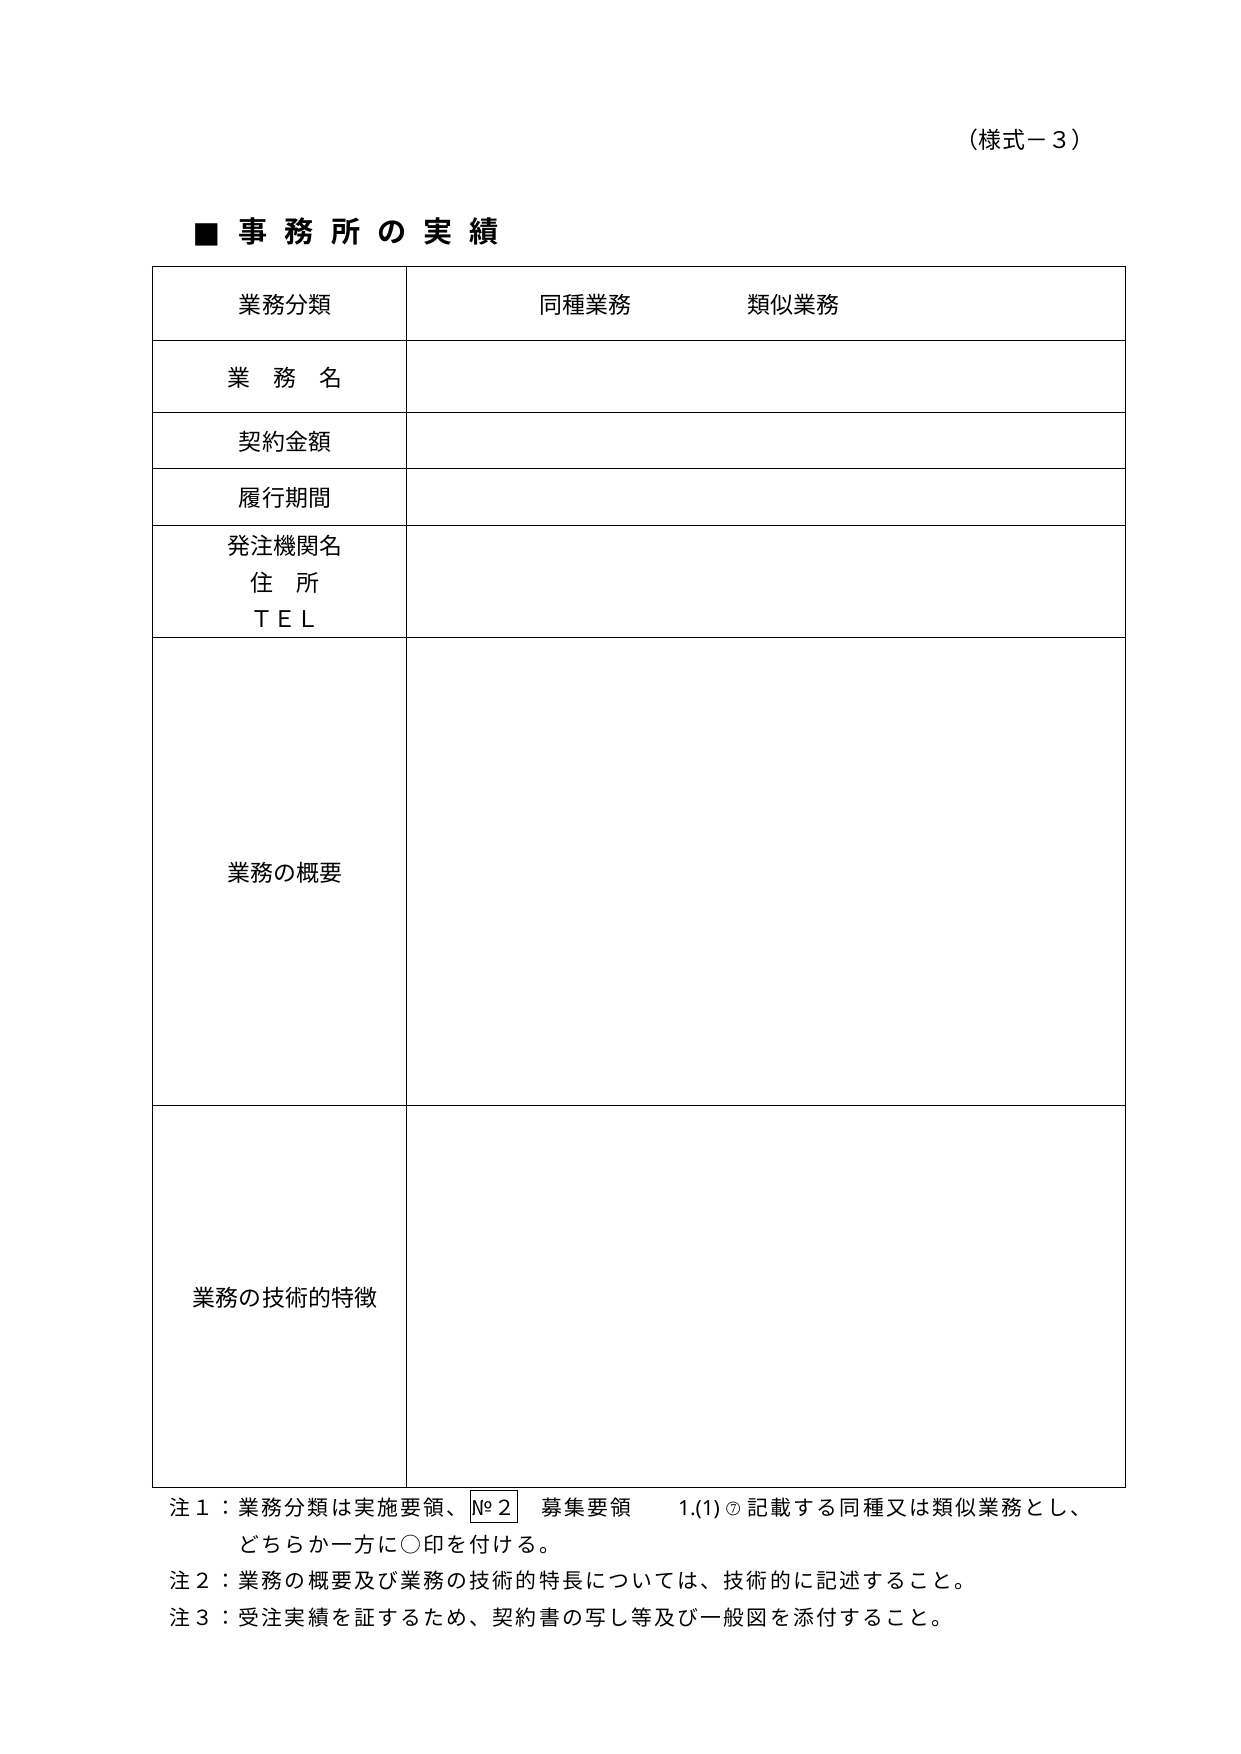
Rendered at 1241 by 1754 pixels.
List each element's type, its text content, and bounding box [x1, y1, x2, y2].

table_cell [407, 469, 1125, 524]
table_cell [407, 526, 1125, 637]
text ■事務所の実績 [146, 193, 1094, 266]
text 注２：業務の概要及び業務の技術的特長については、技術的に記述すること。 [146, 1561, 1094, 1598]
table_cell [407, 413, 1125, 468]
table_cell 業 務 名 [153, 341, 406, 412]
table_cell [407, 638, 1125, 1105]
table_cell 発注機関名 住 所 ＴＥＬ [153, 526, 406, 637]
table_cell 業務の技術的特徴 [153, 1106, 406, 1487]
table_cell [407, 341, 1125, 412]
table_cell 業務の概要 [153, 638, 406, 1105]
text （様式－３） [166, 120, 1094, 157]
text 注１：業務分類は実施要領、№２ 募集要領 1.(1) ⑦記載する同種又は類似業務とし、どちらか一方に○印を付ける。 [146, 1488, 1094, 1561]
table_header 同種業務 類似業務 [407, 267, 1125, 340]
text 注３：受注実績を証するため、契約書の写し等及び一般図を添付すること。 [164, 1598, 1094, 1634]
table_cell [407, 1106, 1125, 1487]
table_header 業務分類 [153, 267, 406, 340]
table_cell 契約金額 [153, 413, 406, 468]
table_cell 履行期間 [153, 469, 406, 524]
